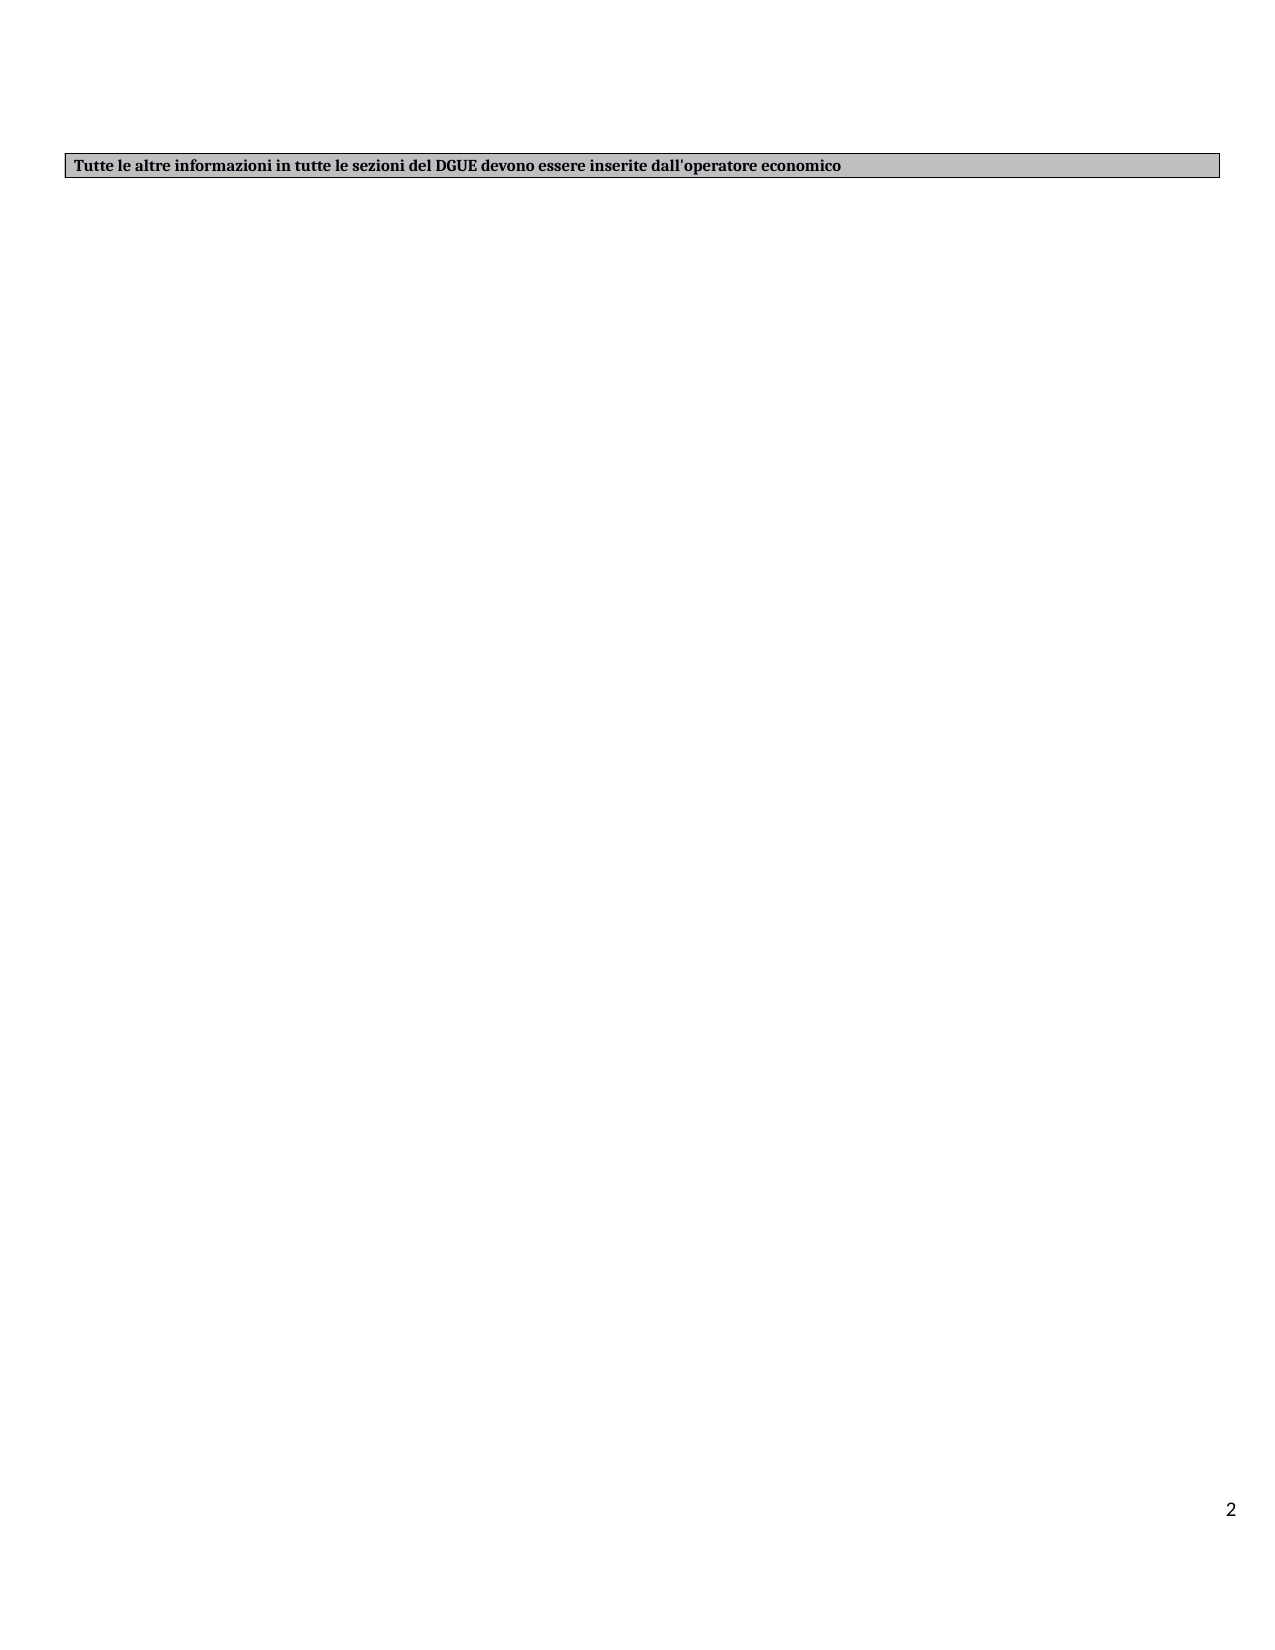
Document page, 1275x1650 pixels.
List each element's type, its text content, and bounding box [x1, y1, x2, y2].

text Tutte le altre informazioni in tutte le sezioni del DGUE devono essere inserite dall'operatore economico [66, 154, 1219, 177]
